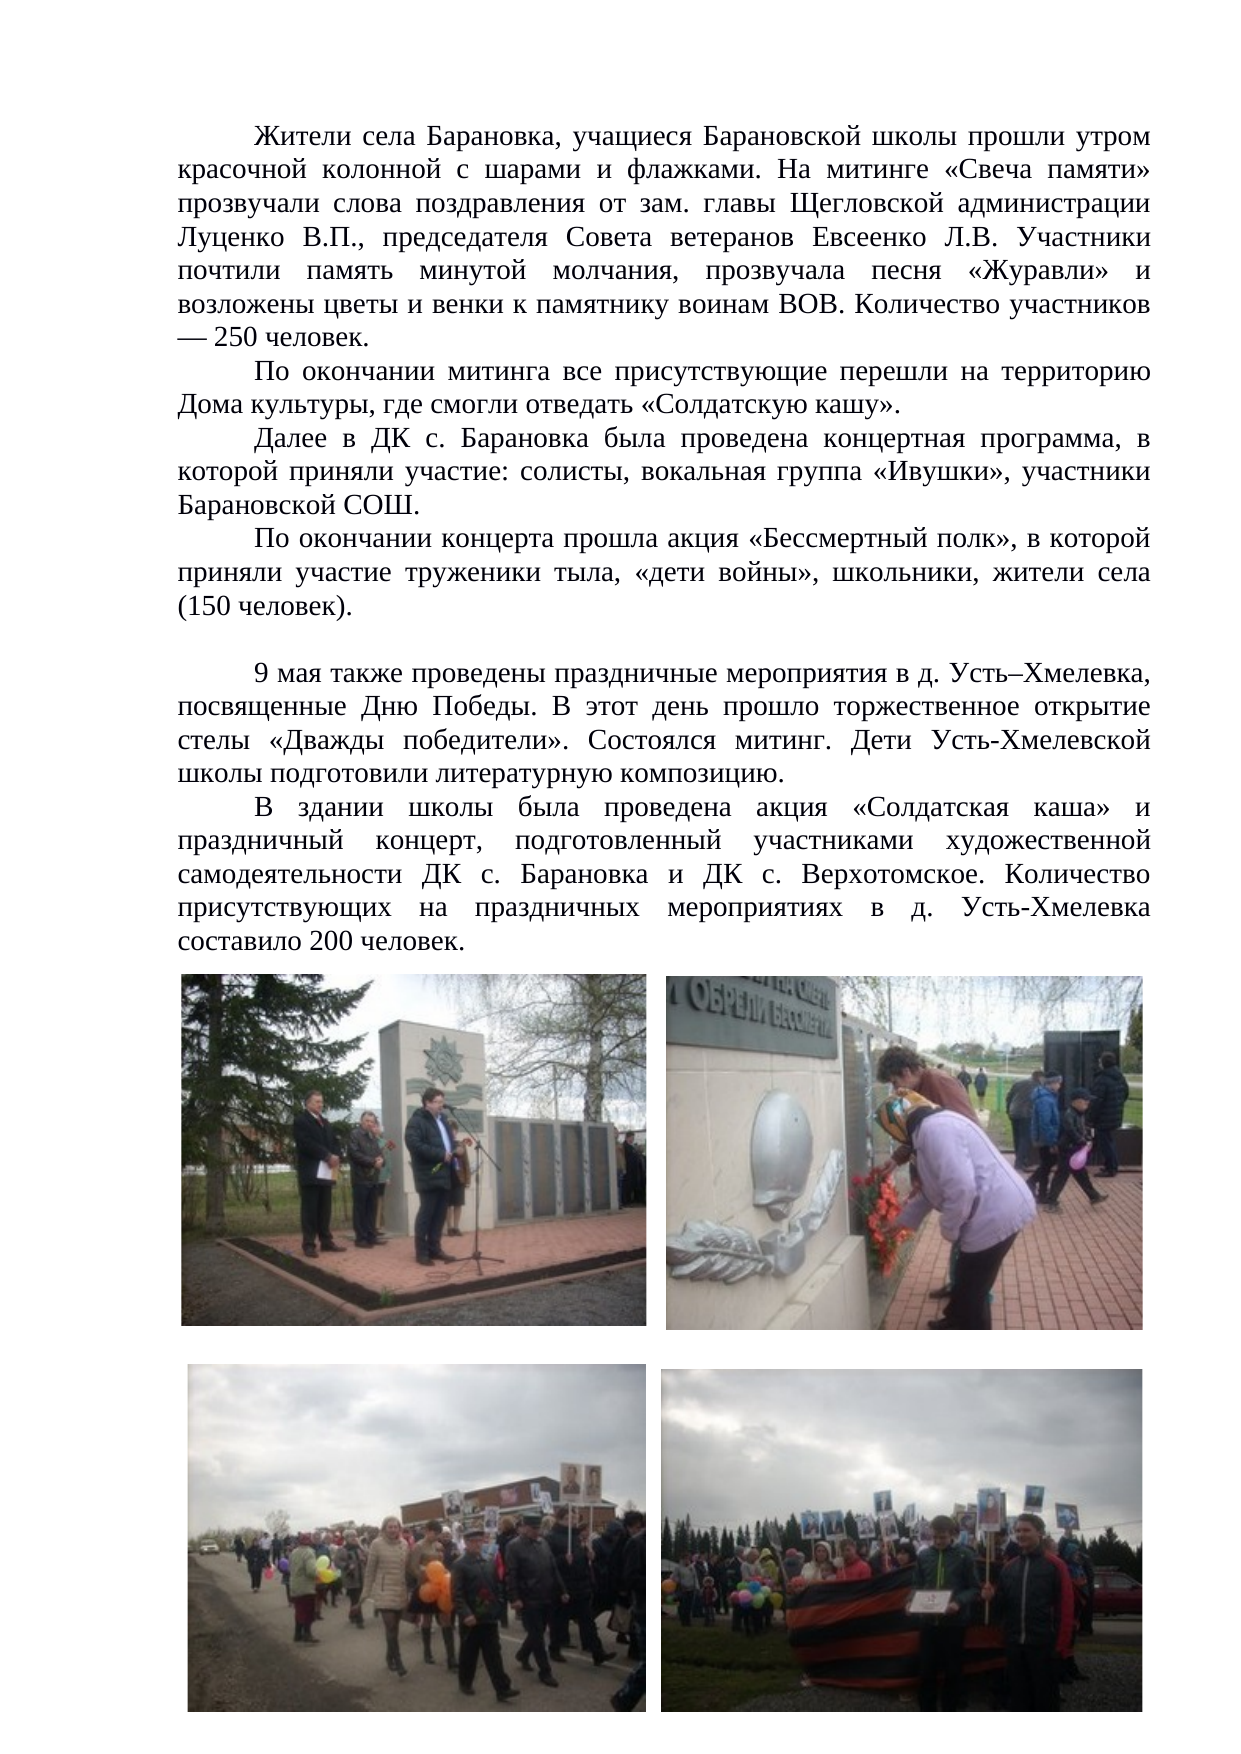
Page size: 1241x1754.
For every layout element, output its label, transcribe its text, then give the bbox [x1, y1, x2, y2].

picture [187, 1364, 646, 1712]
text По окончании митинга все присутствующие перешли на территорию Дома культуры, где смогли отведать «Солдатскую кашу». [177, 353, 1152, 420]
picture [181, 974, 647, 1326]
text Жители села Барановка, учащиеся Барановской школы прошли утром красочной колонной с шарами и флажками. На митинге «Свеча памяти» прозвучали слова поздравления от зам. главы Щегловской администрации Луценко В.П., председателя Совета ветеранов Евсеенко Л.В. Участники почтили память минутой молчания, прозвучала песня «Журавли» и возложены цветы и венки к памятнику воинам ВОВ. Количество участников — 250 человек. [177, 118, 1152, 353]
picture [661, 1369, 1143, 1712]
text По окончании концерта прошла акция «Бессмертный полк», в которой приняли участие труженики тыла, «дети войны», школьники, жители села (150 человек). [177, 521, 1152, 621]
text Далее в ДК с. Барановка была проведена концертная программа, в которой приняли участие: солисты, вокальная группа «Ивушки», участники Барановской СОШ. [177, 420, 1152, 521]
picture [666, 976, 1143, 1330]
text 9 мая также проведены праздничные мероприятия в д. Усть–Хмелевка, посвященные Дню Победы. В этот день прошло торжественное открытие стелы «Дважды победители». Состоялся митинг. Дети Усть-Хмелевской школы подготовили литературную композицию. [177, 655, 1152, 789]
text В здании школы была проведена акция «Солдатская каша» и праздничный концерт, подготовленный участниками художественной самодеятельности ДК с. Барановка и ДК с. Верхотомское. Количество присутствующих на праздничных мероприятиях в д. Усть-Хмелевка составило 200 человек. [177, 789, 1152, 957]
